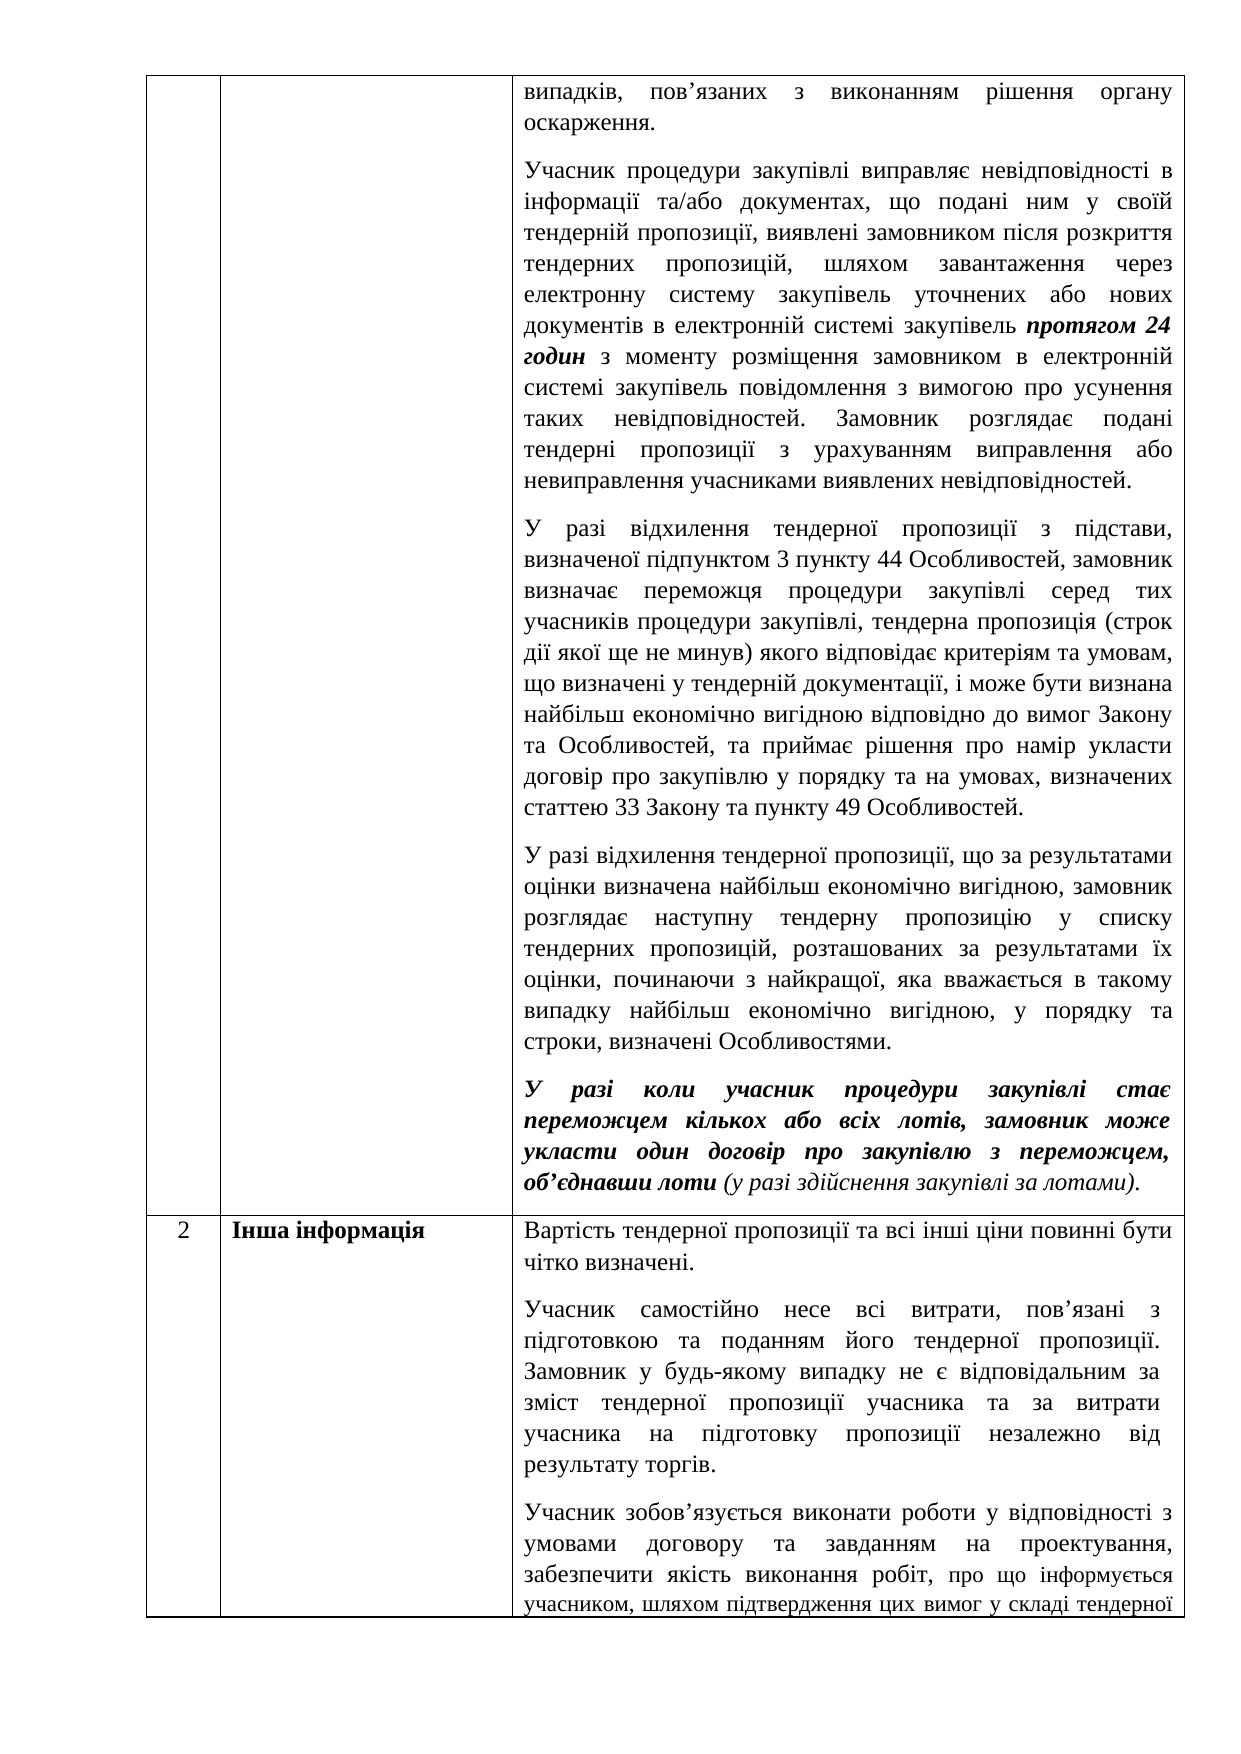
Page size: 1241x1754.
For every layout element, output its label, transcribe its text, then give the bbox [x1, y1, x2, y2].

table_cell 2 [147, 1216, 220, 1616]
table_cell 1 [147, 76, 220, 1214]
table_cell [513, 76, 1184, 1214]
table_cell Інша інформація [221, 1216, 512, 1616]
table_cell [221, 76, 512, 1214]
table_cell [513, 1216, 1184, 1616]
